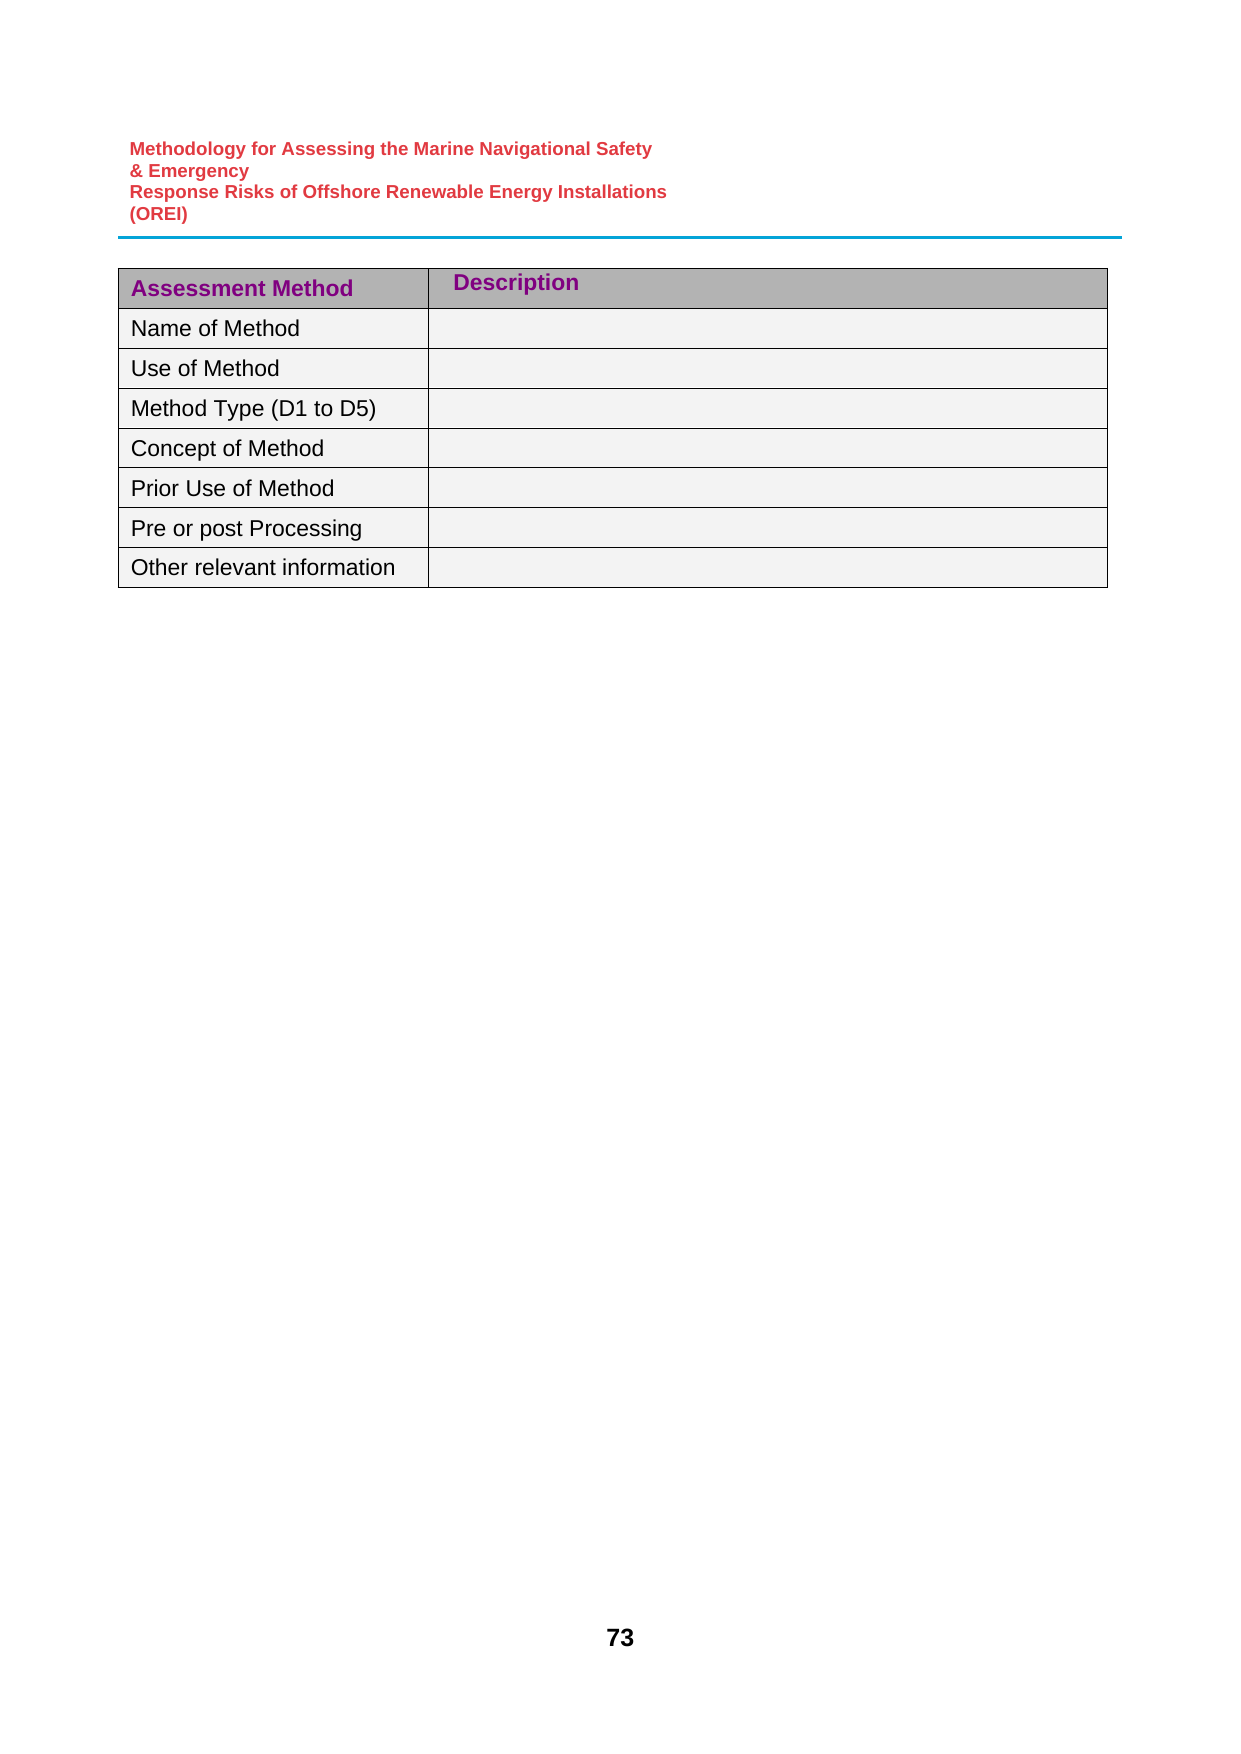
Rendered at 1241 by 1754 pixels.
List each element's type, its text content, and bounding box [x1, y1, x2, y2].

table_header Description [429, 269, 1107, 308]
table_cell [429, 429, 1107, 467]
table_cell Pre or post Processing [119, 508, 428, 547]
table_cell [429, 468, 1107, 507]
table_cell [429, 548, 1107, 587]
table_cell Prior Use of Method [119, 468, 428, 507]
table_cell [429, 309, 1107, 348]
table_cell Other relevant information [119, 548, 428, 587]
table_cell Method Type (D1 to D5) [119, 389, 428, 427]
table_header Assessment Method [119, 269, 428, 308]
table_cell [429, 389, 1107, 427]
table_cell Use of Method [119, 349, 428, 387]
table_cell Concept of Method [119, 429, 428, 467]
table_cell Name of Method [119, 309, 428, 348]
table_cell [429, 508, 1107, 547]
table_cell [429, 349, 1107, 387]
